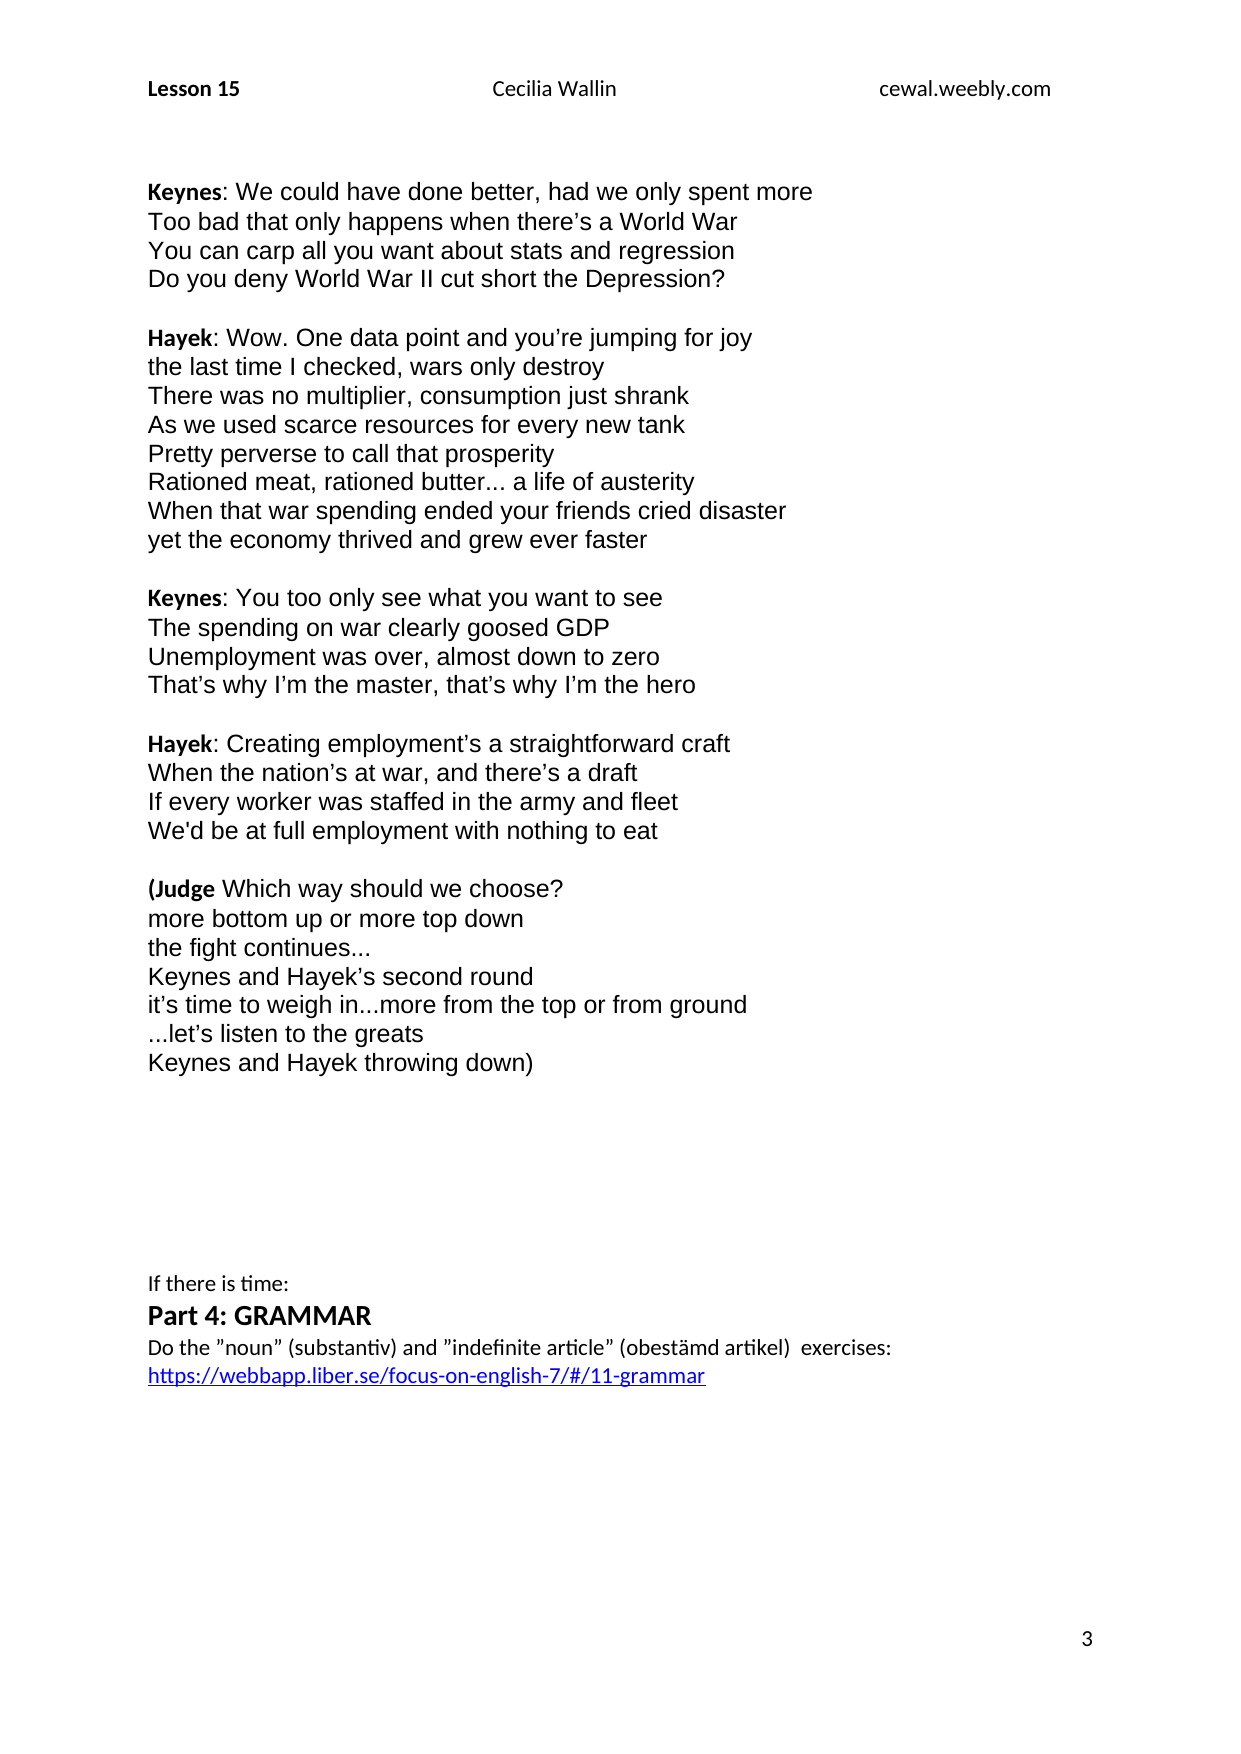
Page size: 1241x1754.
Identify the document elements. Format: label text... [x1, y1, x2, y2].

text When that war spending ended your friends cried disaster [148, 496, 1093, 525]
text We'd be at full employment with nothing to eat [148, 816, 1093, 845]
text yet the economy thrived and grew ever faster [148, 525, 1093, 554]
text it’s time to weigh in...more from the top or from ground [148, 990, 1093, 1019]
text There was no multiplier, consumption just shrank [148, 381, 1093, 410]
text Pretty perverse to call that prosperity [148, 439, 1093, 467]
text Part 4: GRAMMAR [148, 1297, 1093, 1333]
text Keynes and Hayek throwing down) [148, 1048, 1093, 1076]
text the last time I checked, wars only destroy [148, 352, 1093, 381]
text the fight continues... [148, 933, 1093, 961]
text more bottom up or more top down [148, 904, 1093, 933]
text Keynes and Hayek’s second round [148, 961, 1093, 990]
text Do you deny World War II cut short the Depression? [148, 264, 1093, 293]
text Hayek: Wow. One data point and you’re jumping for joy [148, 322, 1093, 352]
text ...let’s listen to the greats [148, 1019, 1093, 1048]
text Unemployment was over, almost down to zero [148, 642, 1093, 670]
text The spending on war clearly goosed GDP [148, 613, 1093, 642]
text (Judge Which way should we choose? [148, 873, 1093, 904]
text Hayek: Creating employment’s a straightforward craft [148, 728, 1093, 758]
text As we used scarce resources for every new tank [148, 410, 1093, 439]
text Too bad that only happens when there’s a World War [148, 207, 1093, 236]
text If there is time: [148, 1269, 1093, 1297]
text When the nation’s at war, and there’s a draft [148, 758, 1093, 787]
text That’s why I’m the master, that’s why I’m the hero [148, 670, 1093, 699]
text Keynes: We could have done better, had we only spent more [148, 176, 1093, 207]
text Rationed meat, rationed butter... a life of austerity [148, 467, 1093, 496]
text If every worker was staffed in the army and fleet [148, 787, 1093, 816]
text You can carp all you want about stats and regression [148, 236, 1093, 264]
text Do the ”noun” (substantiv) and ”indefinite article” (obestämd artikel) exercises: https://webbapp.liber.se/focus-on-english-7/#/11-grammar [148, 1333, 1093, 1389]
text Keynes: You too only see what you want to see [148, 582, 1093, 613]
